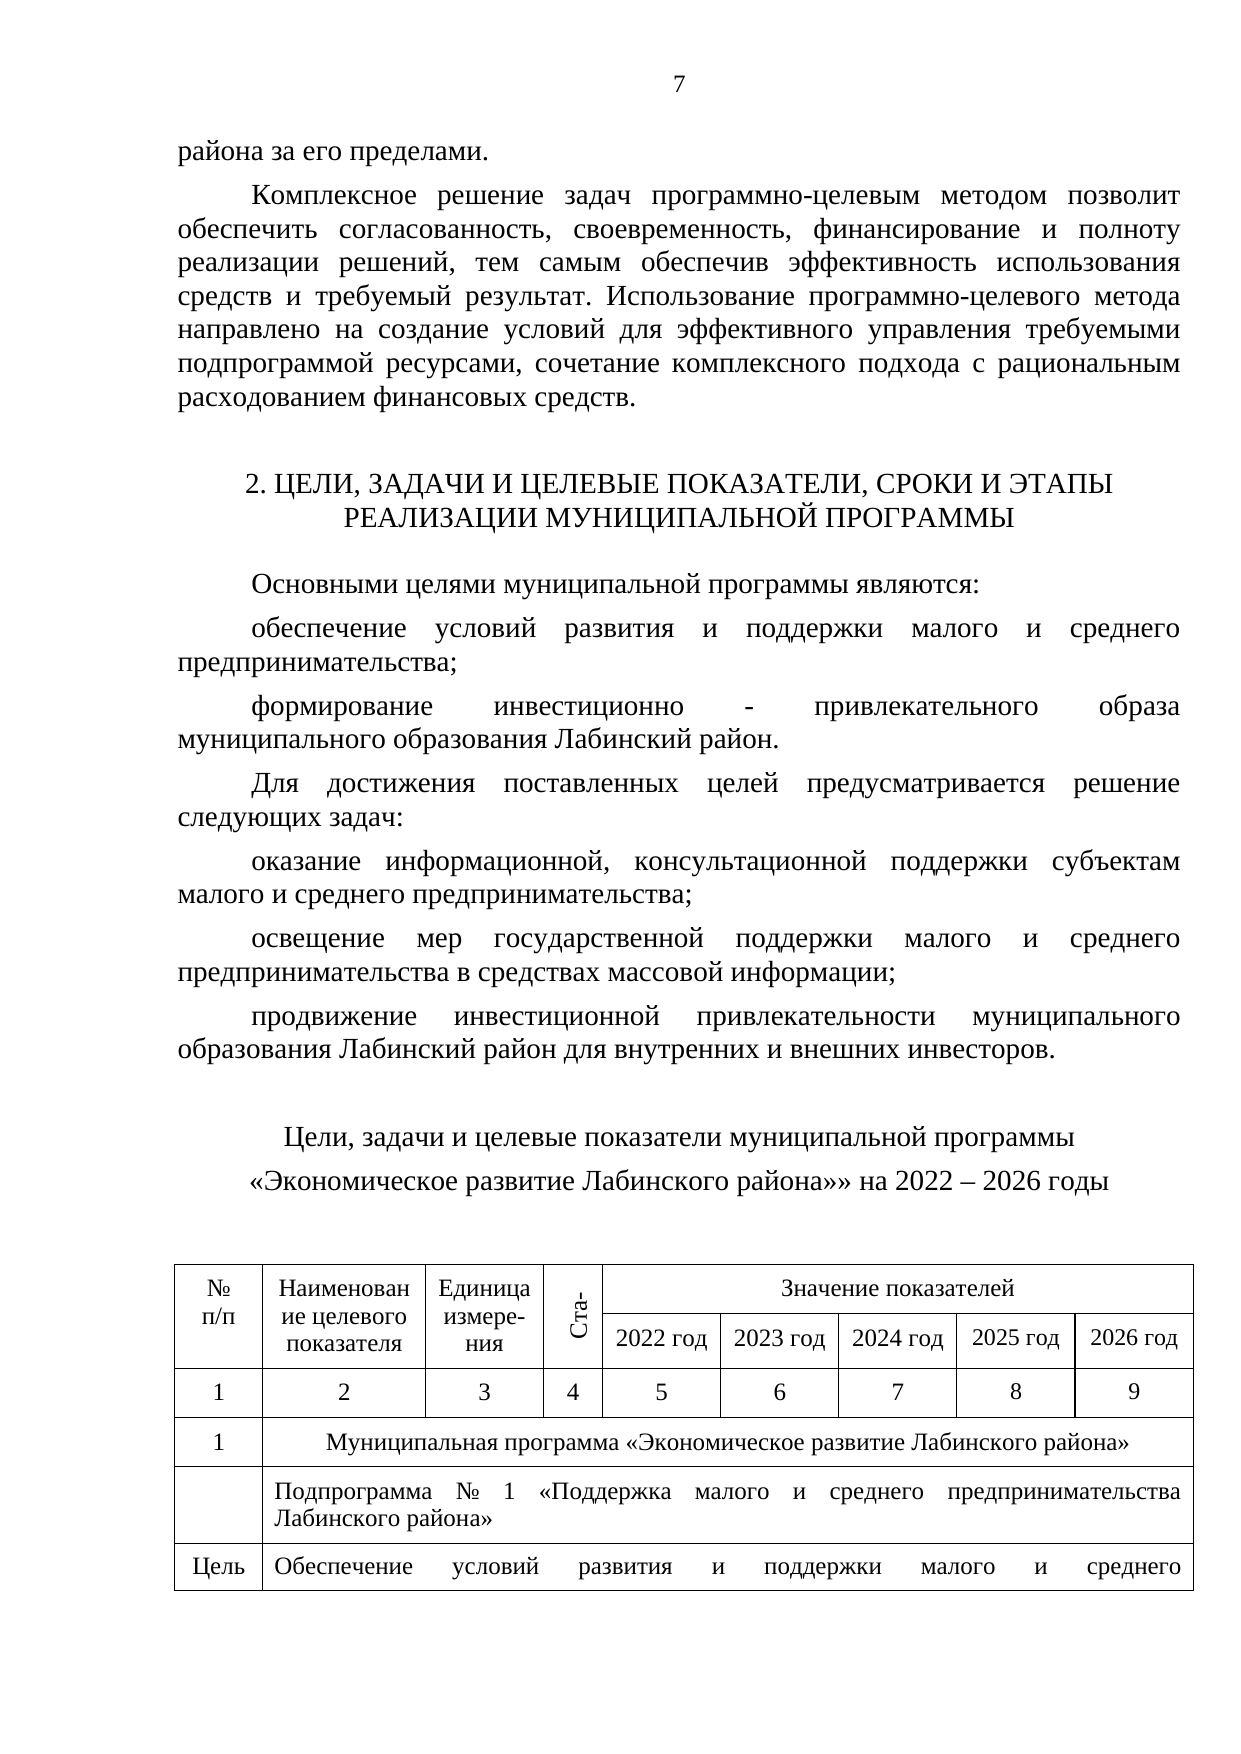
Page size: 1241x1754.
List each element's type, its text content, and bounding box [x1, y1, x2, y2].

text «Экономическое развитие Лабинского района»» на 2022 – 2026 годы [177, 1163, 1181, 1197]
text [177, 133, 1181, 167]
text Цели, задачи и целевые показатели муниципальной программы [177, 1119, 1181, 1153]
table_cell Подпрограмма № 1 «Поддержка малого и среднего предпринимательства Лабинского района» [263, 1467, 1193, 1542]
table_cell 1 [175, 1369, 262, 1417]
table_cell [263, 1544, 1193, 1590]
table_cell 5 [603, 1369, 720, 1417]
text Для достижения поставленных целей предусматривается решение следующих задач: [177, 765, 1181, 832]
text Основными целями муниципальной программы являются: [177, 566, 1181, 600]
table_cell 4 [544, 1369, 602, 1417]
text 2. ЦЕЛИ, ЗАДАЧИ И ЦЕЛЕВЫЕ ПОКАЗАТЕЛИ, СРОКИ И ЭТАПЫ РЕАЛИЗАЦИИ МУНИЦИПАЛЬНОЙ ПРОГРАММЫ [177, 467, 1181, 534]
table_cell 2022 год [603, 1314, 720, 1367]
table_cell Цель [175, 1544, 262, 1590]
text освещение мер государственной поддержки малого и среднего предпринимательства в средствах массовой информации; [177, 920, 1181, 987]
table_cell 2024 год [839, 1314, 956, 1367]
text продвижение инвестиционной привлекательности муниципального образования Лабинский район для внутренних и внешних инвесторов. [177, 998, 1181, 1065]
table_cell 1 [175, 1418, 262, 1466]
table_header № п/п [175, 1265, 262, 1367]
table_cell 2023 год [721, 1314, 838, 1367]
table_header Наименование целевого показателя [263, 1265, 425, 1367]
table_cell 3 [426, 1369, 543, 1417]
table_cell 2 [263, 1369, 425, 1417]
table_cell 2025 год [957, 1314, 1074, 1367]
table_header Ста-тус* [544, 1265, 602, 1367]
table_cell 8 [957, 1369, 1074, 1417]
table_cell 7 [839, 1369, 956, 1417]
text Комплексное решение задач программно-целевым методом позволит обеспечить согласованность, своевременность, финансирование и полноту реализации решений, тем самым обеспечив эффективность использования средств и требуемый результат. Использование программно-целевого метода направлено на создание условий для эффективного управления требуемыми подпрограммой ресурсами, сочетание комплексного подхода с рациональным расходованием финансовых средств. [177, 177, 1181, 412]
table_header Значение показателей [603, 1265, 1193, 1313]
table_cell 9 [1076, 1369, 1193, 1417]
text оказание информационной, консультационной поддержки субъектам малого и среднего предпринимательства; [177, 843, 1181, 910]
table_cell 6 [721, 1369, 838, 1417]
text обеспечение условий развития и поддержки малого и среднего предпринимательства; [177, 610, 1181, 677]
table_cell [175, 1467, 262, 1542]
table_cell 2026 год [1076, 1314, 1193, 1367]
table_cell Муниципальная программа «Экономическое развитие Лабинского района» [263, 1418, 1193, 1466]
table_header Единица измере-ния [426, 1265, 543, 1367]
text формирование инвестиционно - привлекательного образа муниципального образования Лабинский район. [177, 688, 1181, 755]
